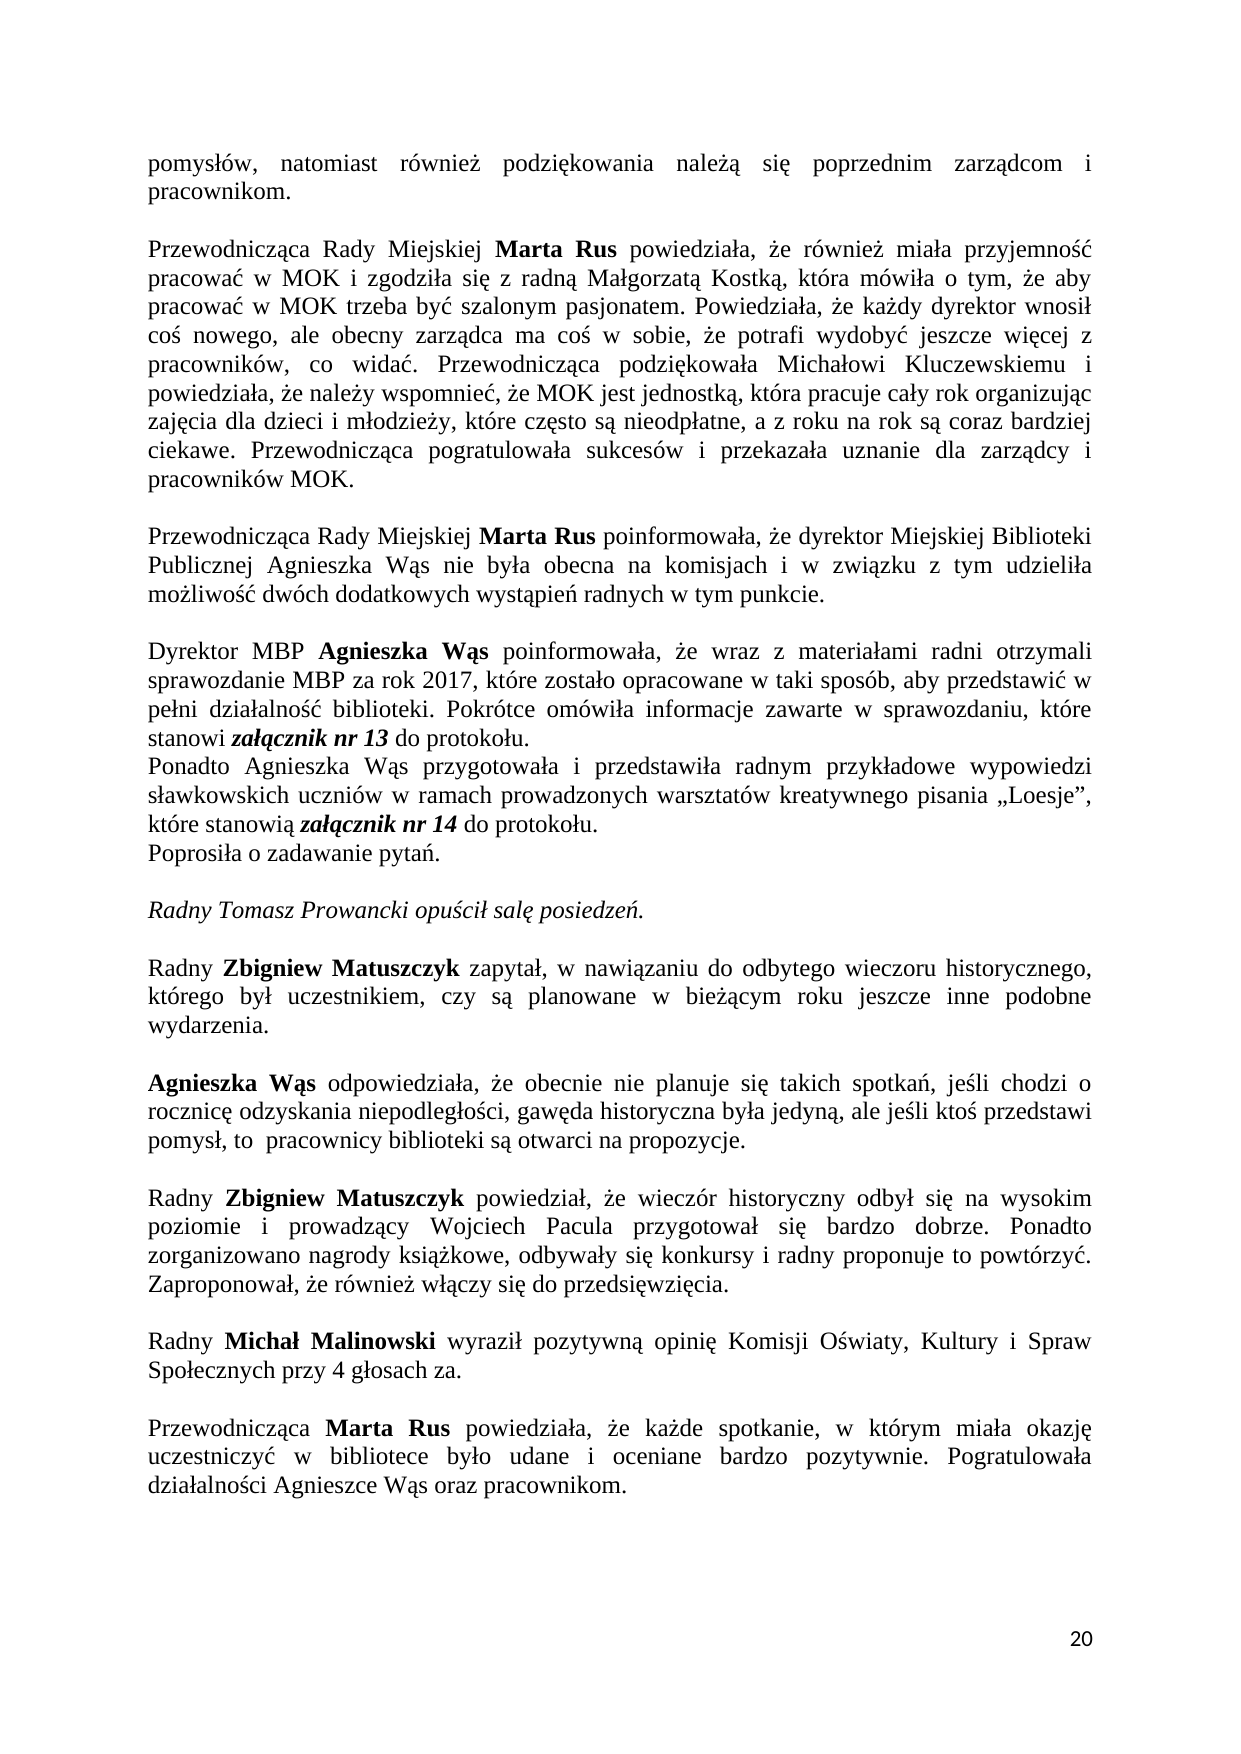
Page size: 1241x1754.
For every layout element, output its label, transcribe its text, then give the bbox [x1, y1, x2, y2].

text Radny Tomasz Prowancki opuścił salę posiedzeń. [148, 895, 1093, 924]
text Radny Zbigniew Matuszczyk powiedział, że wieczór historyczny odbył się na wysokim poziomie i prowadzący Wojciech Pacula przygotował się bardzo dobrze. Ponadto zorganizowano nagrody książkowe, odbywały się konkursy i radny proponuje to powtórzyć. Zaproponował, że również włączy się do przedsięwzięcia. [148, 1183, 1093, 1298]
text Radny Zbigniew Matuszczyk zapytał, w nawiązaniu do odbytego wieczoru historycznego, którego był uczestnikiem, czy są planowane w bieżącym roku jeszcze inne podobne wydarzenia. [148, 953, 1093, 1039]
text Dyrektor MBP Agnieszka Wąs poinformowała, że wraz z materiałami radni otrzymali sprawozdanie MBP za rok 2017, które zostało opracowane w taki sposób, aby przedstawić w pełni działalność biblioteki. Pokrótce omówiła informacje zawarte w sprawozdaniu, które stanowi załącznik nr 13 do protokołu. [148, 636, 1093, 751]
text Przewodnicząca Rady Miejskiej Marta Rus powiedziała, że również miała przyjemność pracować w MOK i zgodziła się z radną Małgorzatą Kostką, która mówiła o tym, że aby pracować w MOK trzeba być szalonym pasjonatem. Powiedziała, że każdy dyrektor wnosił coś nowego, ale obecny zarządca ma coś w sobie, że potrafi wydobyć jeszcze więcej z pracowników, co widać. Przewodnicząca podziękowała Michałowi Kluczewskiemu i powiedziała, że należy wspomnieć, że MOK jest jednostką, która pracuje cały rok organizując zajęcia dla dzieci i młodzieży, które często są nieodpłatne, a z roku na rok są coraz bardziej ciekawe. Przewodnicząca pogratulowała sukcesów i przekazała uznanie dla zarządcy i pracowników MOK. [148, 234, 1093, 493]
text Przewodnicząca Rady Miejskiej Marta Rus poinformowała, że dyrektor Miejskiej Biblioteki Publicznej Agnieszka Wąs nie była obecna na komisjach i w związku z tym udzieliła możliwość dwóch dodatkowych wystąpień radnych w tym punkcie. [148, 521, 1093, 608]
text Ponadto Agnieszka Wąs przygotowała i przedstawiła radnym przykładowe wypowiedzi sławkowskich uczniów w ramach prowadzonych warsztatów kreatywnego pisania „Loesje”, które stanowią załącznik nr 14 do protokołu. [148, 751, 1093, 838]
text Poprosiła o zadawanie pytań. [148, 838, 1093, 866]
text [148, 148, 1093, 205]
text Radny Michał Malinowski wyraził pozytywną opinię Komisji Oświaty, Kultury i Spraw Społecznych przy 4 głosach za. [148, 1326, 1093, 1384]
text Przewodnicząca Marta Rus powiedziała, że każde spotkanie, w którym miała okazję uczestniczyć w bibliotece było udane i oceniane bardzo pozytywnie. Pogratulowała działalności Agnieszce Wąs oraz pracownikom. [148, 1413, 1093, 1499]
text Agnieszka Wąs odpowiedziała, że obecnie nie planuje się takich spotkań, jeśli chodzi o rocznicę odzyskania niepodległości, gawęda historyczna była jedyną, ale jeśli ktoś przedstawi pomysł, to pracownicy biblioteki są otwarci na propozycje. [148, 1068, 1093, 1154]
